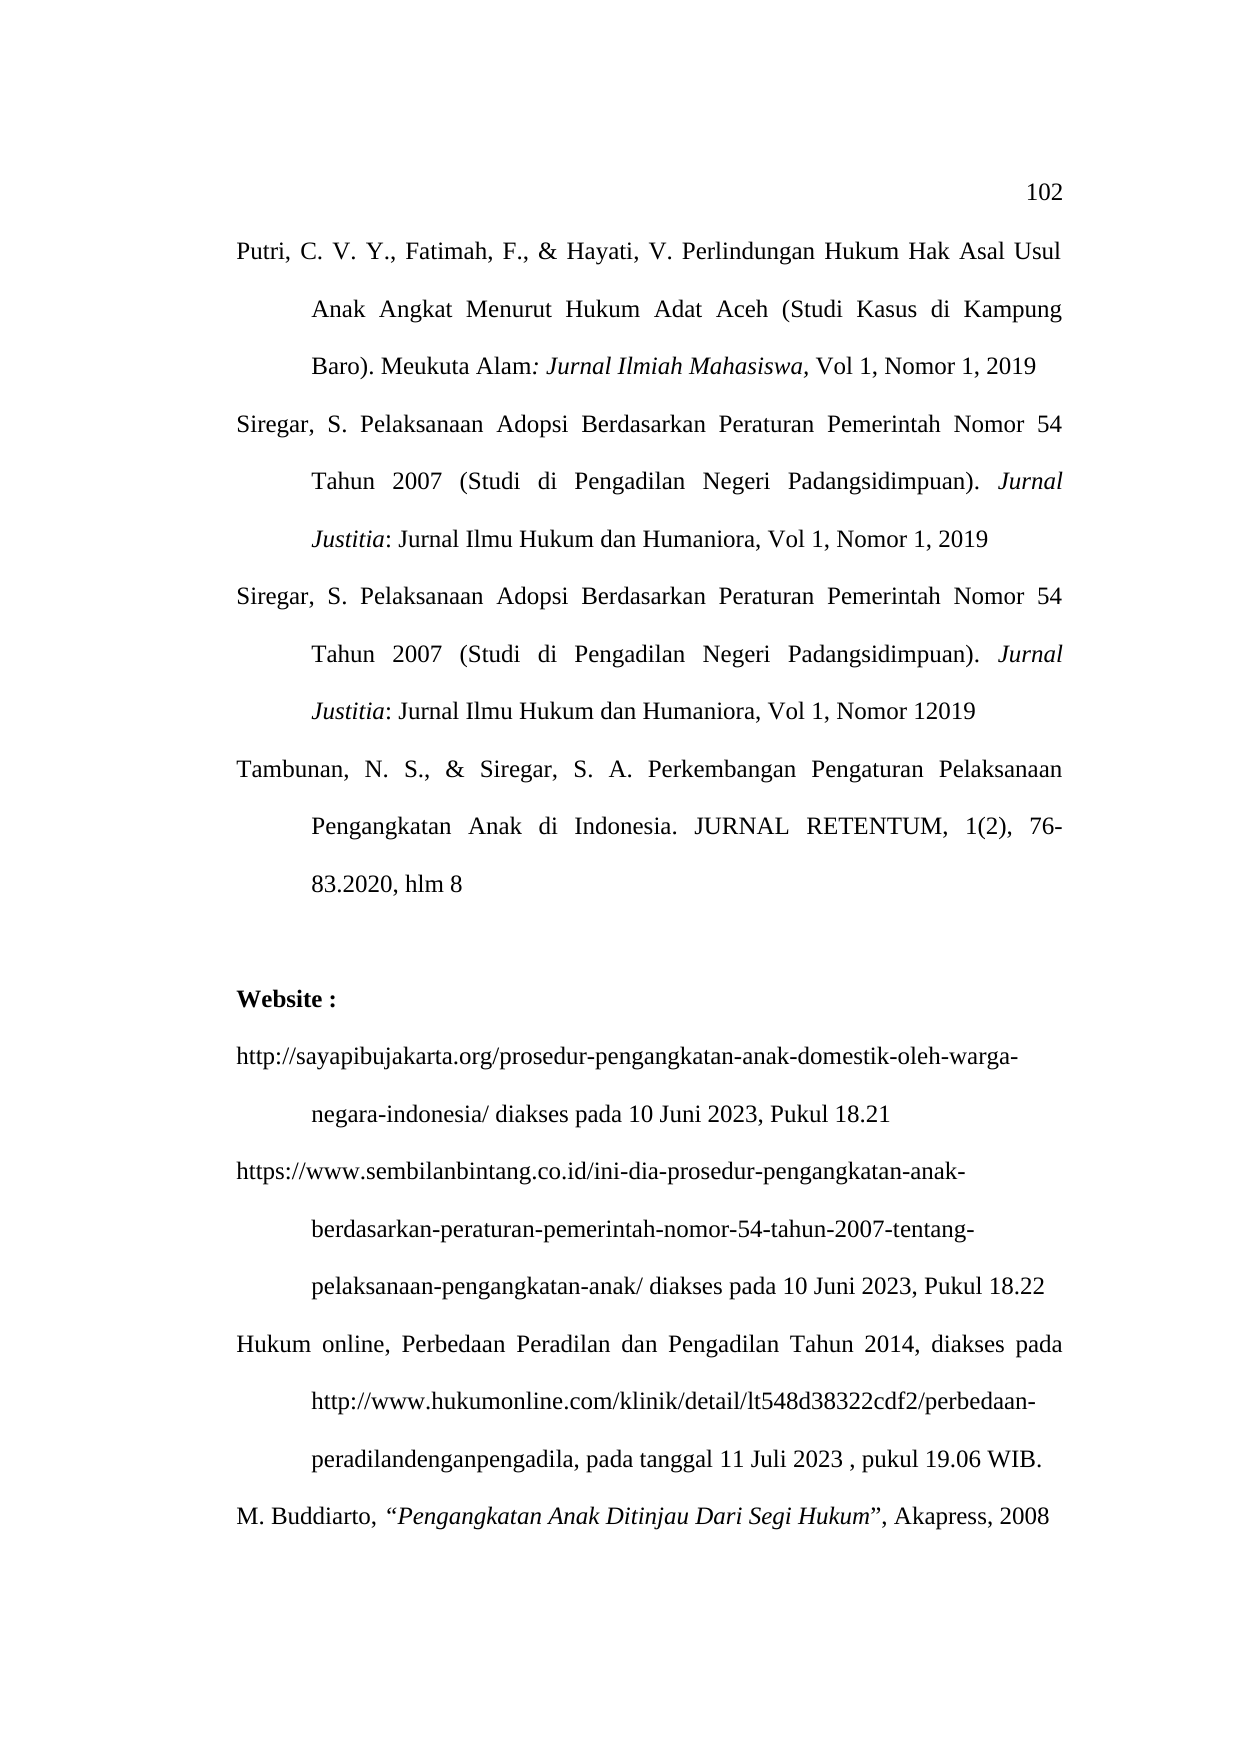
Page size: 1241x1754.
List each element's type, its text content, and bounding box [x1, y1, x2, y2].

text https://www.sembilanbintang.co.id/ini-dia-prosedur-pengangkatan-anak-berdasarkan-peraturan-pemerintah-nomor-54-tahun-2007-tentang-pelaksanaan-pengangkatan-anak/ diakses pada 10 Juni 2023, Pukul 18.22 [236, 1156, 1063, 1300]
text Putri, C. V. Y., Fatimah, F., & Hayati, V. Perlindungan Hukum Hak Asal Usul Anak Angkat Menurut Hukum Adat Aceh (Studi Kasus di Kampung Baro). Meukuta Alam: Jurnal Ilmiah Mahasiswa, Vol 1, Nomor 1, 2019 [236, 236, 1063, 380]
text Siregar, S. Pelaksanaan Adopsi Berdasarkan Peraturan Pemerintah Nomor 54 Tahun 2007 (Studi di Pengadilan Negeri Padangsidimpuan). Jurnal Justitia: Jurnal Ilmu Hukum dan Humaniora, Vol 1, Nomor 1, 2019 [236, 409, 1063, 552]
text Hukum online, Perbedaan Peradilan dan Pengadilan Tahun 2014, diakses pada http://www.hukumonline.com/klinik/detail/lt548d38322cdf2/perbedaan-peradilandenganpengadila, pada tanggal 11 Juli 2023 , pukul 19.06 WIB. [236, 1329, 1063, 1472]
text Website : [236, 984, 1063, 1012]
text Siregar, S. Pelaksanaan Adopsi Berdasarkan Peraturan Pemerintah Nomor 54 Tahun 2007 (Studi di Pengadilan Negeri Padangsidimpuan). Jurnal Justitia: Jurnal Ilmu Hukum dan Humaniora, Vol 1, Nomor 12019 [236, 581, 1063, 725]
text Tambunan, N. S., & Siregar, S. A. Perkembangan Pengaturan Pelaksanaan Pengangkatan Anak di Indonesia. JURNAL RETENTUM, 1(2), 76-83.2020, hlm 8 [236, 754, 1063, 897]
text M. Buddiarto, “Pengangkatan Anak Ditinjau Dari Segi Hukum”, Akapress, 2008 [236, 1501, 1063, 1530]
text http://sayapibujakarta.org/prosedur-pengangkatan-anak-domestik-oleh-warga-negara-indonesia/ diakses pada 10 Juni 2023, Pukul 18.21 [236, 1041, 1063, 1127]
